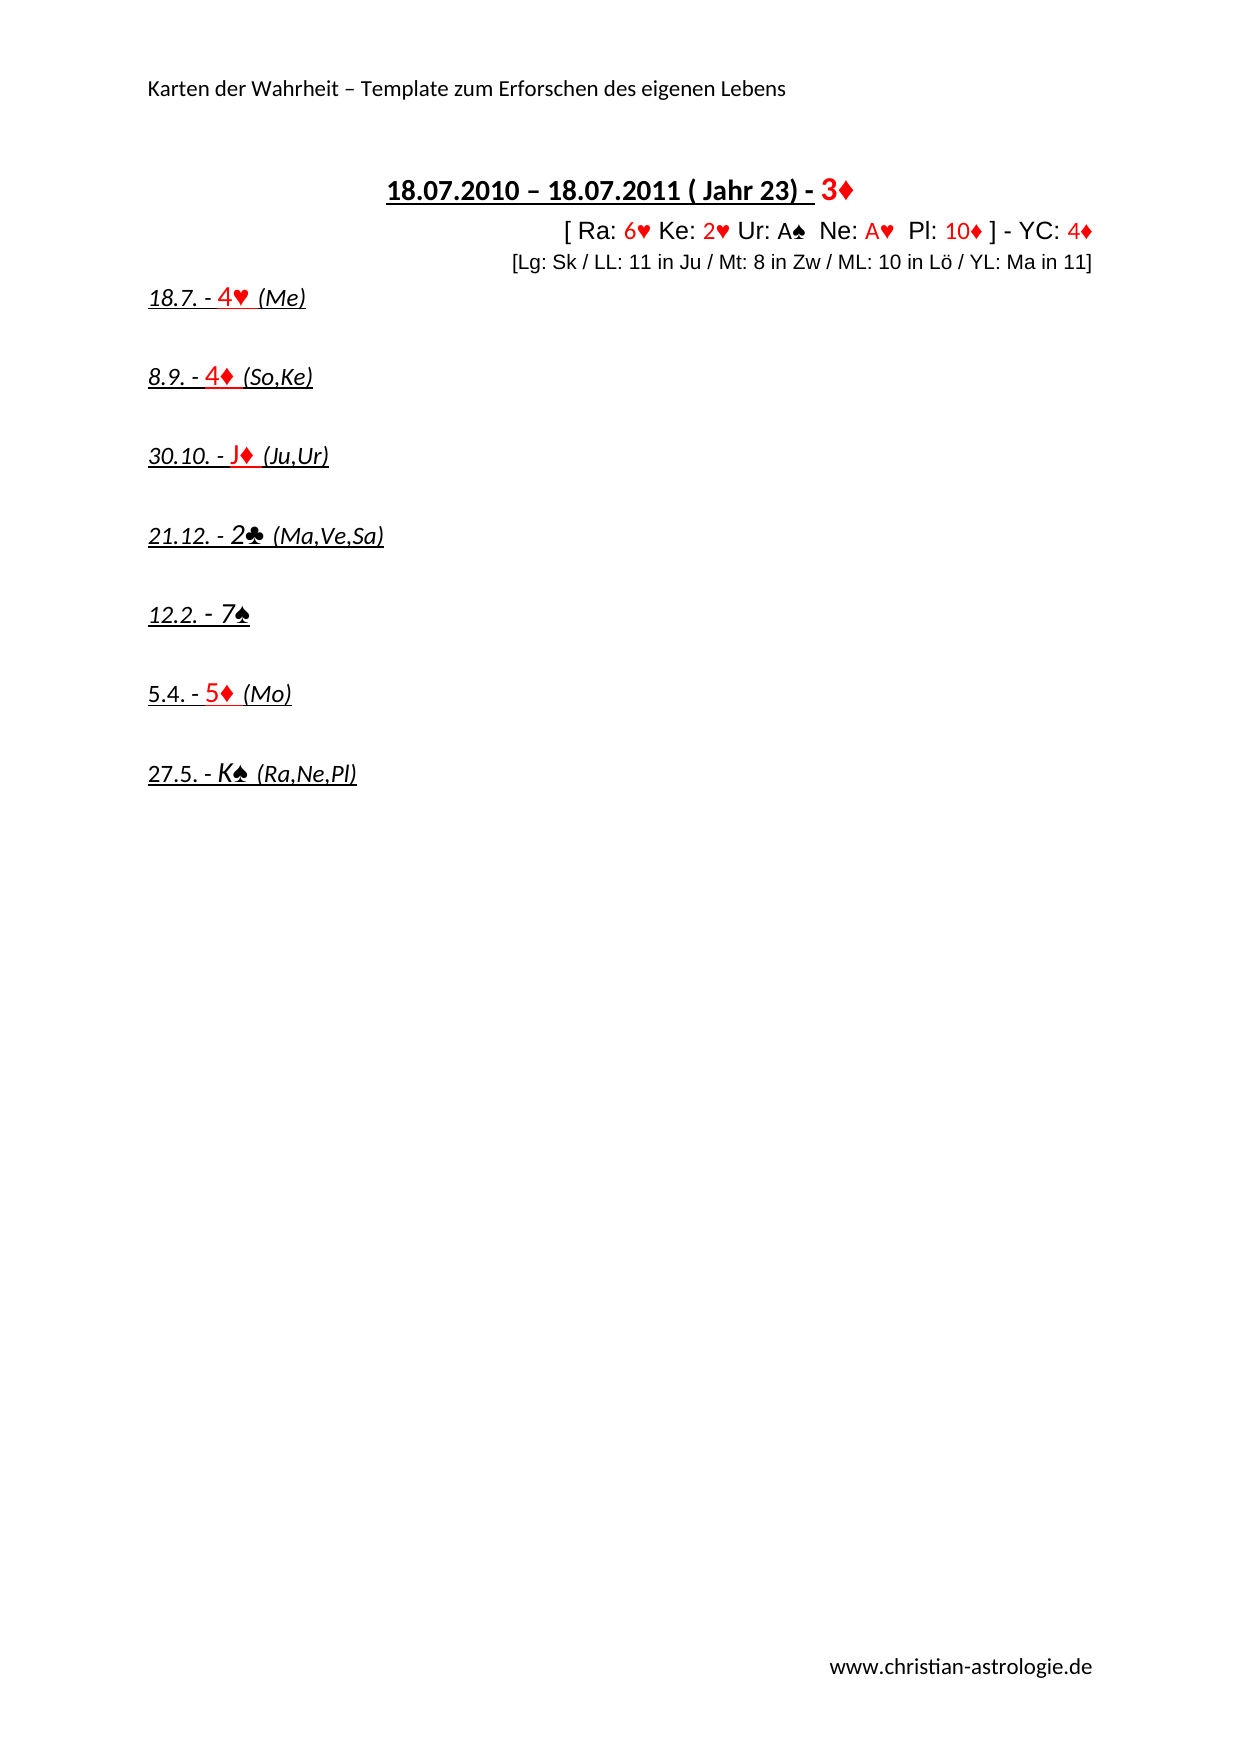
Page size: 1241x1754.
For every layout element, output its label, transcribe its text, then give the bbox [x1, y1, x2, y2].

subtitle 18.07.2010 – 18.07.2011 ( Jahr 23) - 3♦ [148, 168, 1093, 209]
text 30.10. - J♦ (Ju,Ur) [148, 436, 1093, 472]
text 12.2. - 7♠ [148, 595, 1093, 631]
text 8.9. - 4♦ (So,Ke) [148, 357, 1093, 393]
text [Lg: Sk / LL: 11 in Ju / Mt: 8 in Zw / ML: 10 in Lö / YL: Ma in 11] [148, 250, 1093, 274]
text 27.5. - K♠ (Ra,Ne,Pl) [148, 754, 1093, 789]
text 21.12. - 2♣ (Ma,Ve,Sa) [148, 516, 1093, 551]
text 18.7. - 4♥ (Me) [148, 278, 1093, 313]
text [ Ra: 6♥ Ke: 2♥ Ur: A♠ Ne: A♥ Pl: 10♦ ] - YC: 4♦ [148, 215, 1093, 246]
text 5.4. - 5♦ (Mo) [148, 674, 1093, 710]
